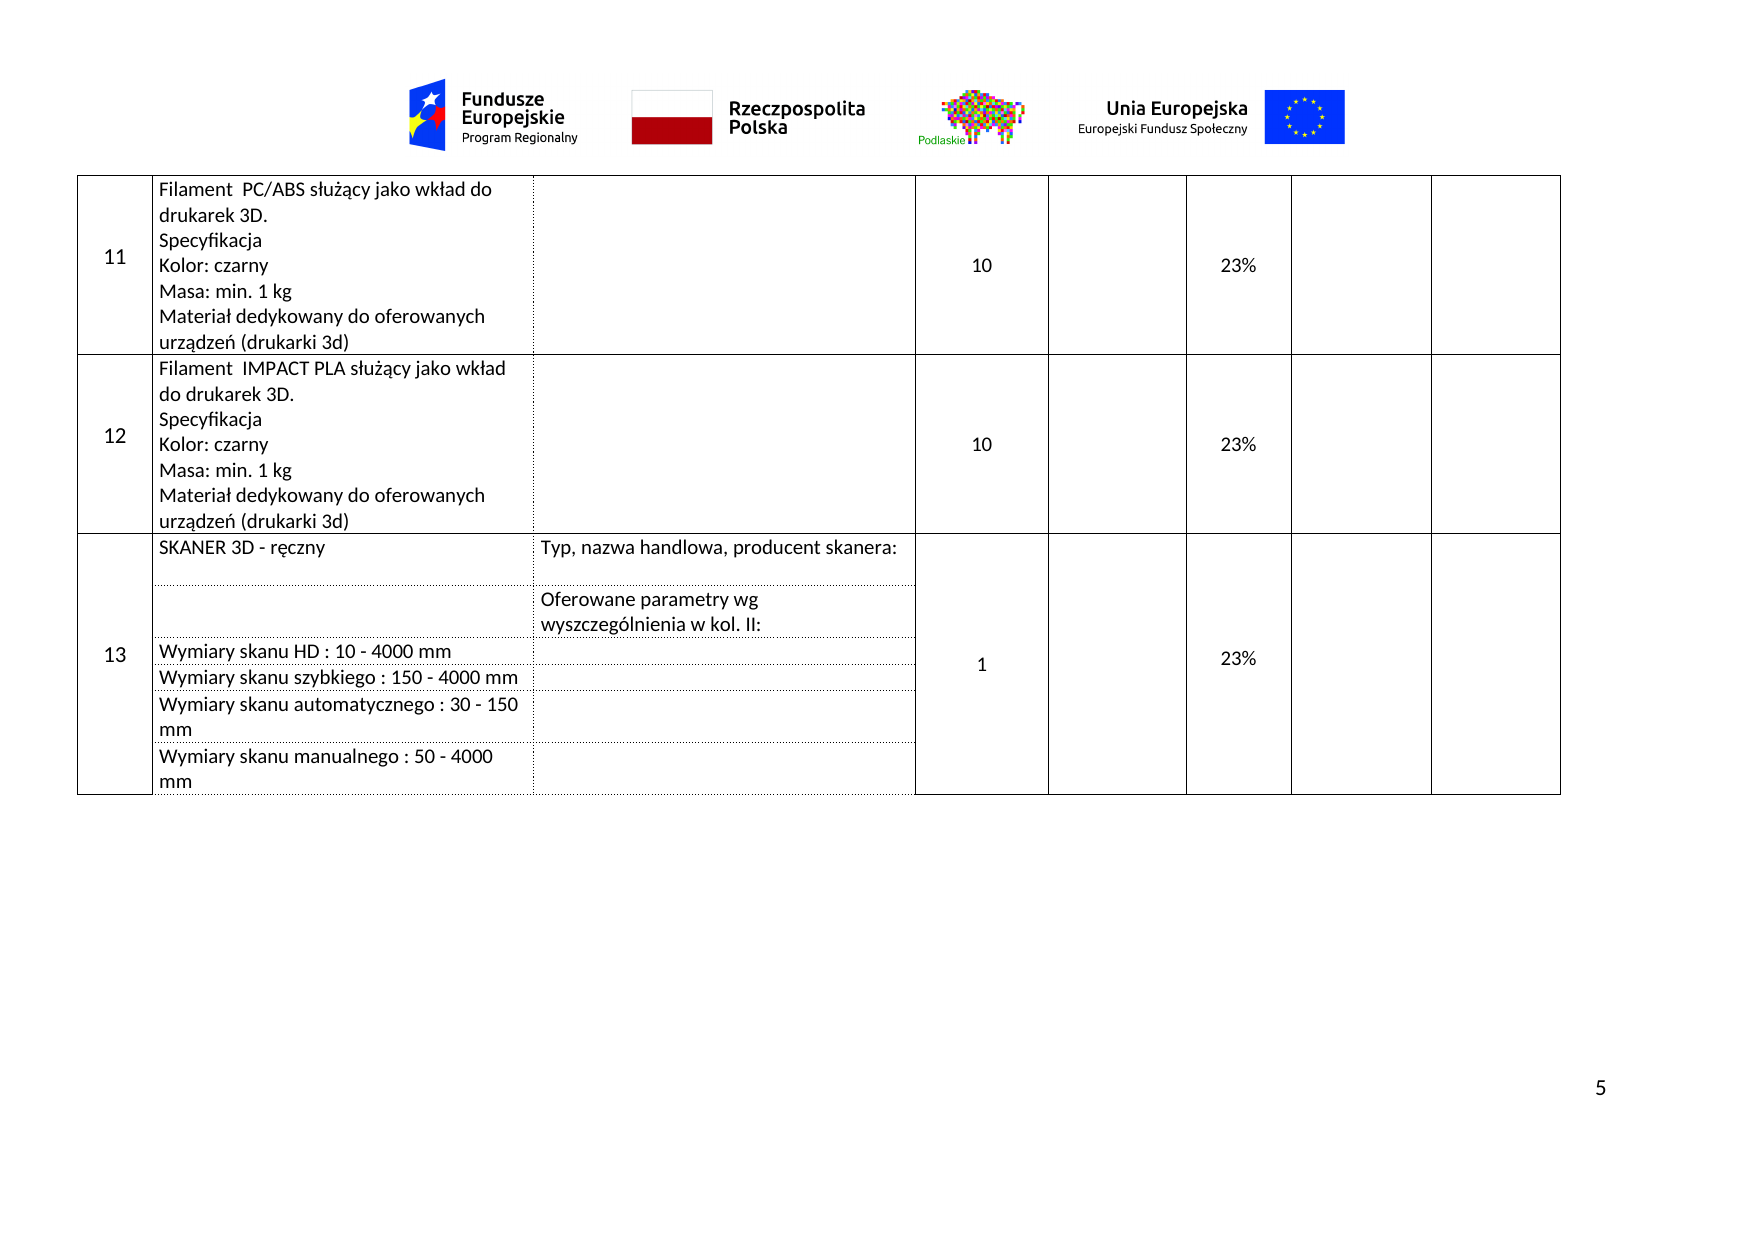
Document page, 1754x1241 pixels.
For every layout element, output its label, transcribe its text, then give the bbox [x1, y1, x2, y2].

table_cell [534, 690, 915, 742]
table_cell 10 [916, 176, 1048, 354]
table_cell [1292, 534, 1431, 794]
table_cell Filament PC/ABS służący jako wkład do drukarek 3D. Specyfikacja Kolor: czarny Masa: min. 1 kg Materiał dedykowany do oferowanych urządzeń (drukarki 3d) [153, 176, 534, 354]
table_cell [1432, 176, 1560, 354]
table_cell [1432, 534, 1560, 794]
table_cell [1049, 176, 1186, 354]
table_cell [1049, 534, 1186, 794]
table_cell [153, 585, 534, 637]
table_cell [1292, 176, 1431, 354]
picture [405, 73, 1349, 157]
table_cell 23% [1187, 355, 1291, 533]
table_cell Oferowane parametry wg wyszczególnienia w kol. II: [534, 585, 915, 637]
table_cell 12 [78, 355, 152, 533]
table_cell [534, 664, 915, 690]
table_cell [1432, 355, 1560, 533]
table_cell [534, 742, 915, 794]
table_cell [1049, 355, 1186, 533]
table_cell Wymiary skanu HD : 10 - 4000 mm [153, 637, 534, 663]
table_cell Wymiary skanu szybkiego : 150 - 4000 mm [153, 664, 534, 690]
table_cell Filament IMPACT PLA służący jako wkład do drukarek 3D. Specyfikacja Kolor: czarny Masa: min. 1 kg Materiał dedykowany do oferowanych urządzeń (drukarki 3d) [153, 355, 534, 533]
table_cell 13 [78, 534, 152, 794]
table_cell [534, 355, 915, 533]
table_cell [534, 637, 915, 663]
table_cell [1292, 355, 1431, 533]
table_cell SKANER 3D - ręczny [153, 534, 534, 585]
table_cell 1 [916, 534, 1048, 794]
table_cell Wymiary skanu manualnego : 50 - 4000 mm [153, 742, 534, 794]
table_cell 23% [1187, 176, 1291, 354]
table_cell [534, 176, 915, 354]
table_cell Wymiary skanu automatycznego : 30 - 150 mm [153, 690, 534, 742]
table_cell 11 [78, 176, 152, 354]
table_cell Typ, nazwa handlowa, producent skanera: [534, 534, 915, 585]
table_cell 23% [1187, 534, 1291, 794]
table_cell 10 [916, 355, 1048, 533]
